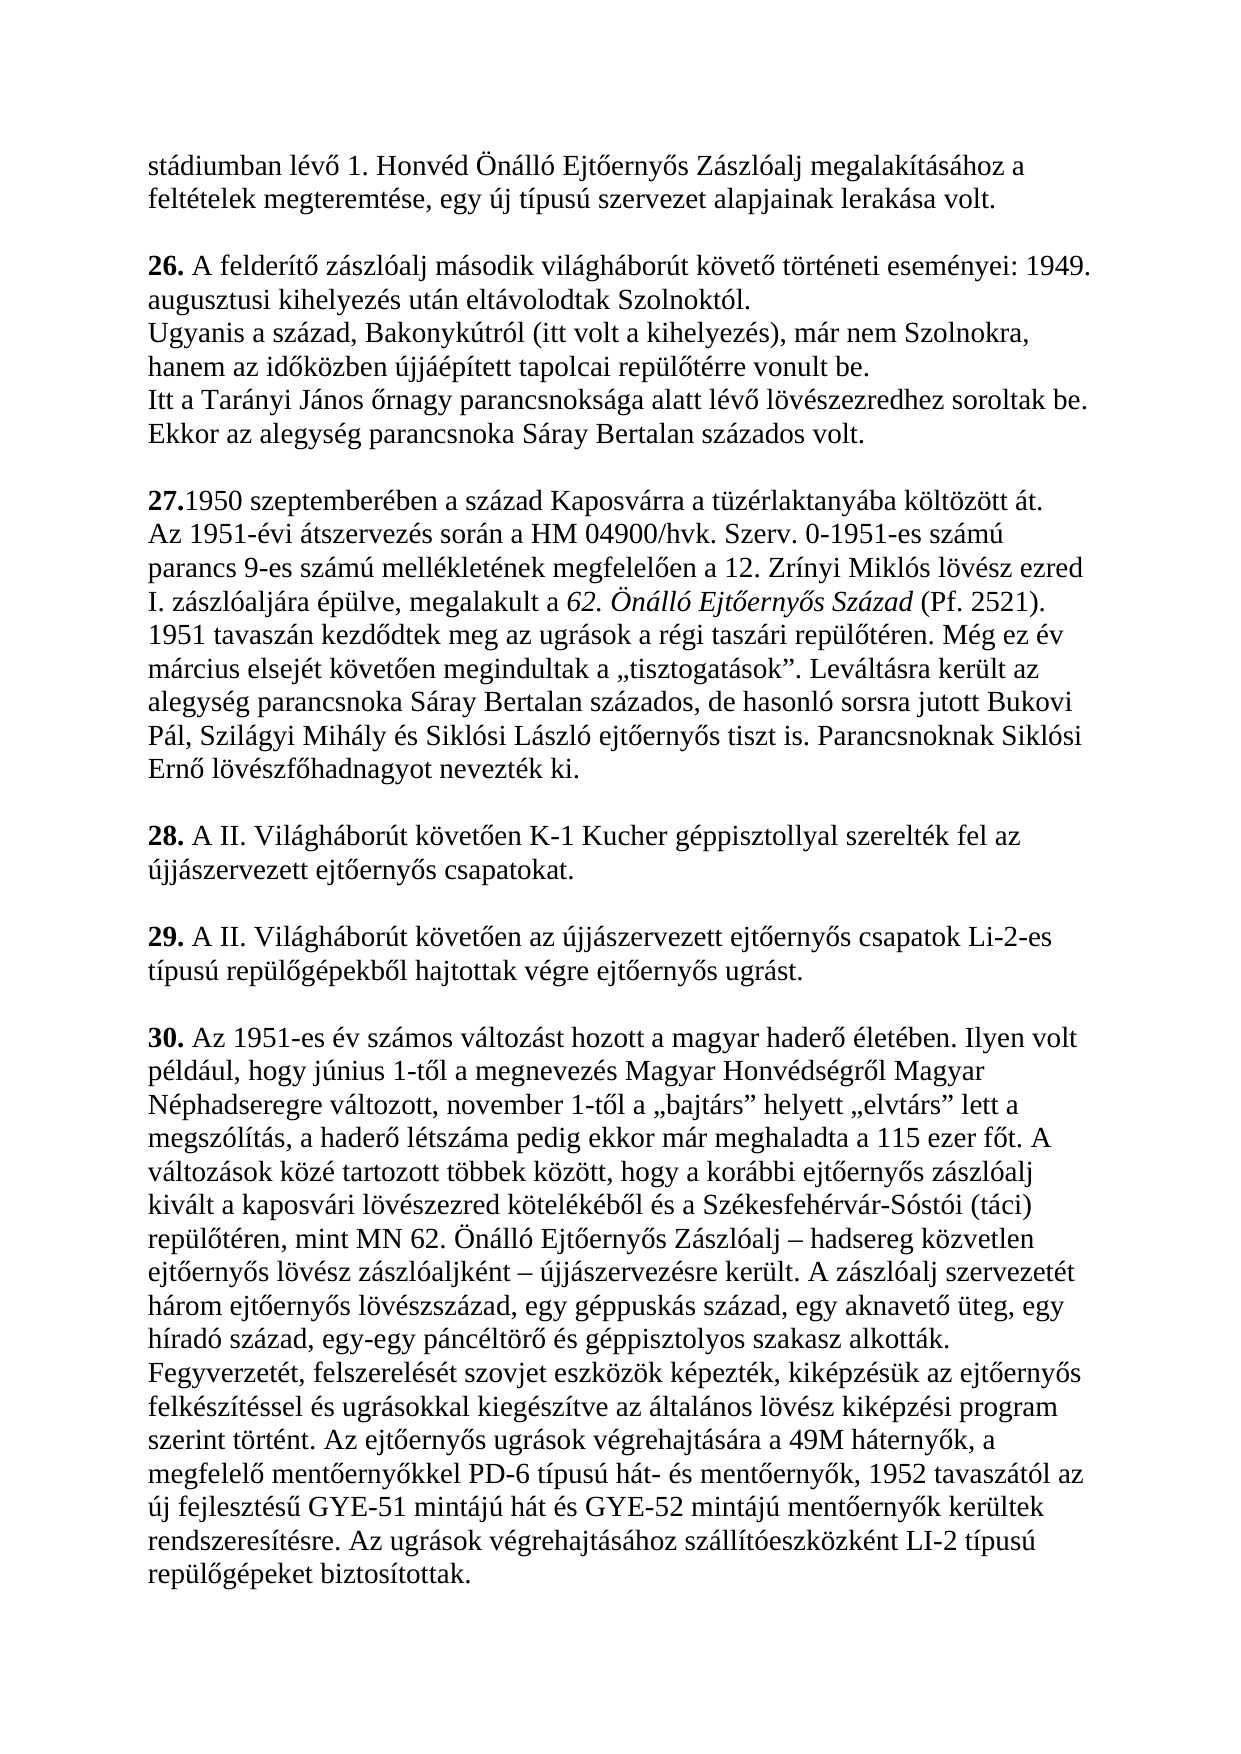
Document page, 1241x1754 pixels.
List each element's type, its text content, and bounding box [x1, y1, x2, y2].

text 29. A II. Világháborút követően az újjászervezett ejtőernyős csapatok Li-2-es típusú repülőgépekből hajtottak végre ejtőernyős ugrást. [148, 919, 1093, 986]
text Fegyverzetét, felszerelését szovjet eszközök képezték, kiképzésük az ejtőernyős felkészítéssel és ugrásokkal kiegészítve az általános lövész kiképzési program szerint történt. Az ejtőernyős ugrások végrehajtására a 49M háternyők, a megfelelő mentőernyőkkel PD-6 típusú hát- és mentőernyők, 1952 tavaszától az új fejlesztésű GYE-51 mintájú hát és GYE-52 mintájú mentőernyők kerültek rendszeresítésre. Az ugrások végrehajtásához szállítóeszközként LI-2 típusú repülőgépeket biztosítottak. [148, 1355, 1093, 1590]
text Az 1951-évi átszervezés során a HM 04900/hvk. Szerv. 0-1951-es számú parancs 9-es számú mellékletének megfelelően a 12. Zrínyi Miklós lövész ezred I. zászlóaljára épülve, megalakult a 62. Önálló Ejtőernyős Század (Pf. 2521). 1951 tavaszán kezdődtek meg az ugrások a régi taszári repülőtéren. Még ez év március elsejét követően megindultak a „tisztogatások”. Leváltásra került az alegység parancsnoka Sáray Bertalan százados, de hasonló sorsra jutott Bukovi Pál, Szilágyi Mihály és Siklósi László ejtőernyős tiszt is. Parancsnoknak Siklósi Ernő lövészfőhadnagyot nevezték ki. [148, 517, 1093, 785]
text Ugyanis a század, Bakonykútról (itt volt a kihelyezés), már nem Szolnokra, hanem az időközben újjáépített tapolcai repülőtérre vonult be. [148, 315, 1093, 382]
text Itt a Tarányi János őrnagy parancsnoksága alatt lévő lövészezredhez soroltak be. Ekkor az alegység parancsnoka Sáray Bertalan százados volt. [148, 382, 1093, 449]
text 27.1950 szeptemberében a század Kaposvárra a tüzérlaktanyába költözött át. [148, 483, 1093, 517]
text 28. A II. Világháborút követően K-1 Kucher géppisztollyal szerelték fel az [148, 818, 1093, 852]
text 26. A felderítő zászlóalj második világháborút követő történeti eseményei: 1949. augusztusi kihelyezés után eltávolodtak Szolnoktól. [148, 248, 1093, 315]
text újjászervezett ejtőernyős csapatokat. [148, 852, 1093, 886]
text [148, 148, 1093, 215]
text 30. Az 1951-es év számos változást hozott a magyar haderő életében. Ilyen volt például, hogy június 1-től a megnevezés Magyar Honvédségről Magyar Néphadseregre változott, november 1-től a „bajtárs” helyett „elvtárs” lett a megszólítás, a haderő létszáma pedig ekkor már meghaladta a 115 ezer főt. A változások közé tartozott többek között, hogy a korábbi ejtőernyős zászlóalj kivált a kaposvári lövészezred kötelékéből és a Székesfehérvár-Sóstói (táci) repülőtéren, mint MN 62. Önálló Ejtőernyős Zászlóalj – hadsereg közvetlen ejtőernyős lövész zászlóaljként – újjászervezésre került. A zászlóalj szervezetét három ejtőernyős lövészszázad, egy géppuskás század, egy aknavető üteg, egy híradó század, egy-egy páncéltörő és géppisztolyos szakasz alkották. [148, 1020, 1093, 1355]
